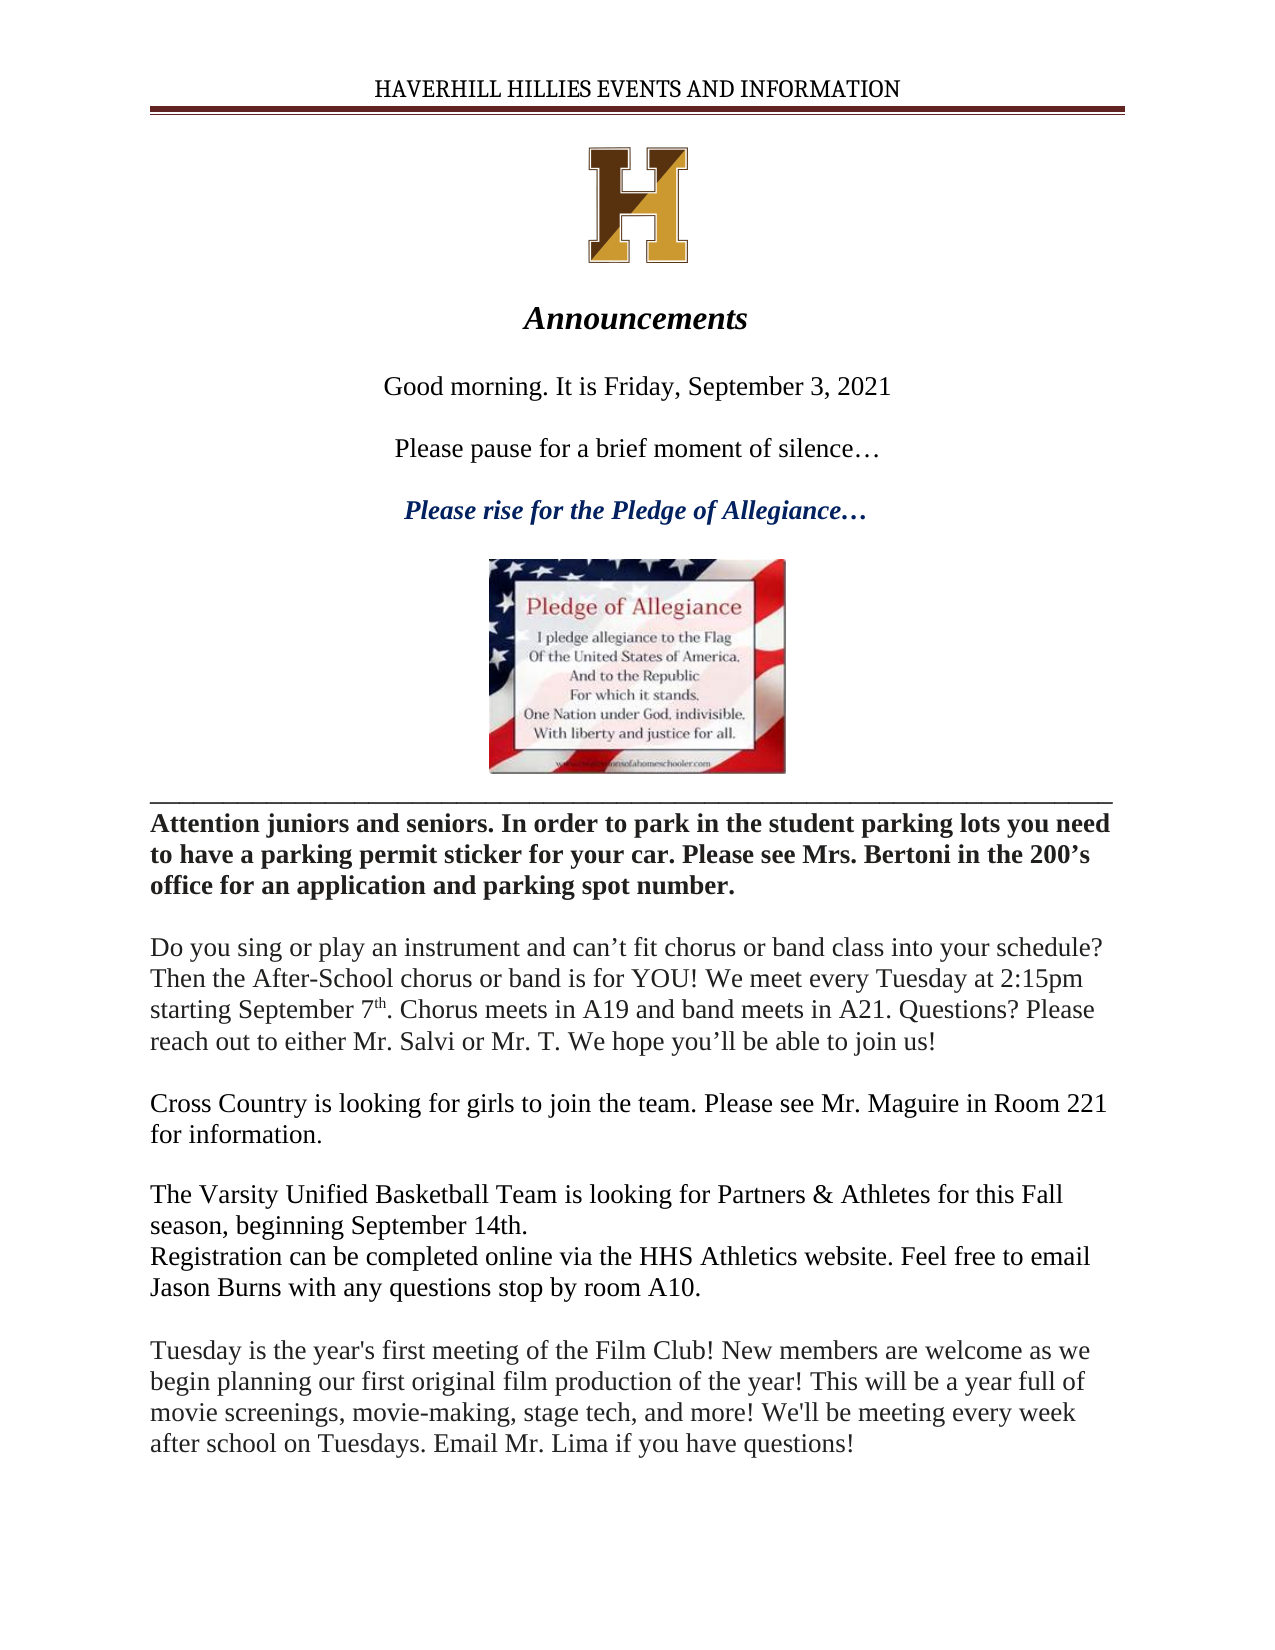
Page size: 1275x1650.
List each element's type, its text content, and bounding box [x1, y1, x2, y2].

text Tuesday is the year's first meeting of the Film Club! New members are welcome as we begin planning our first original film production of the year! This will be a year full of movie screenings, movie-making, stage tech, and more! We'll be meeting every week after school on Tuesdays. Email Mr. Lima if you have questions! [855, 1334, 1125, 1458]
text The Varsity Unified Basketball Team is looking for Partners & Athletes for this Fall season, beginning September 14th. [150, 1178, 1125, 1240]
text Announcements [150, 298, 1125, 336]
text Good morning. It is Friday, September 3, 2021 [150, 370, 1125, 401]
text Cross Country is looking for girls to join the team. Please see Mr. Maguire in Room 221 for information. [150, 1087, 1125, 1149]
text Attention juniors and seniors. In order to park in the student parking lots you need to have a parking permit sticker for your car. Please see Mrs. Bertoni in the 200’s office for an application and parking spot number. [735, 807, 1125, 900]
picture [578, 143, 697, 265]
text __________________________________________________________________ [150, 773, 1125, 807]
text Please pause for a brief moment of silence… [150, 432, 1125, 463]
text Please rise for the Pledge of Allegiance… [150, 494, 1125, 526]
text Do you sing or play an instrument and can’t fit chorus or band class into your schedule? Then the After-School chorus or band is for YOU! We meet every Tuesday at 2:15pm starting September 7th. Chorus meets in A19 and band meets in A21. Questions? Please reach out to either Mr. Salvi or Mr. T. We hope you’ll be able to join us! [150, 931, 1125, 1056]
text Registration can be completed online via the HHS Athletics website. Feel free to email Jason Burns with any questions stop by room A10. [150, 1240, 1125, 1303]
picture [489, 559, 786, 774]
